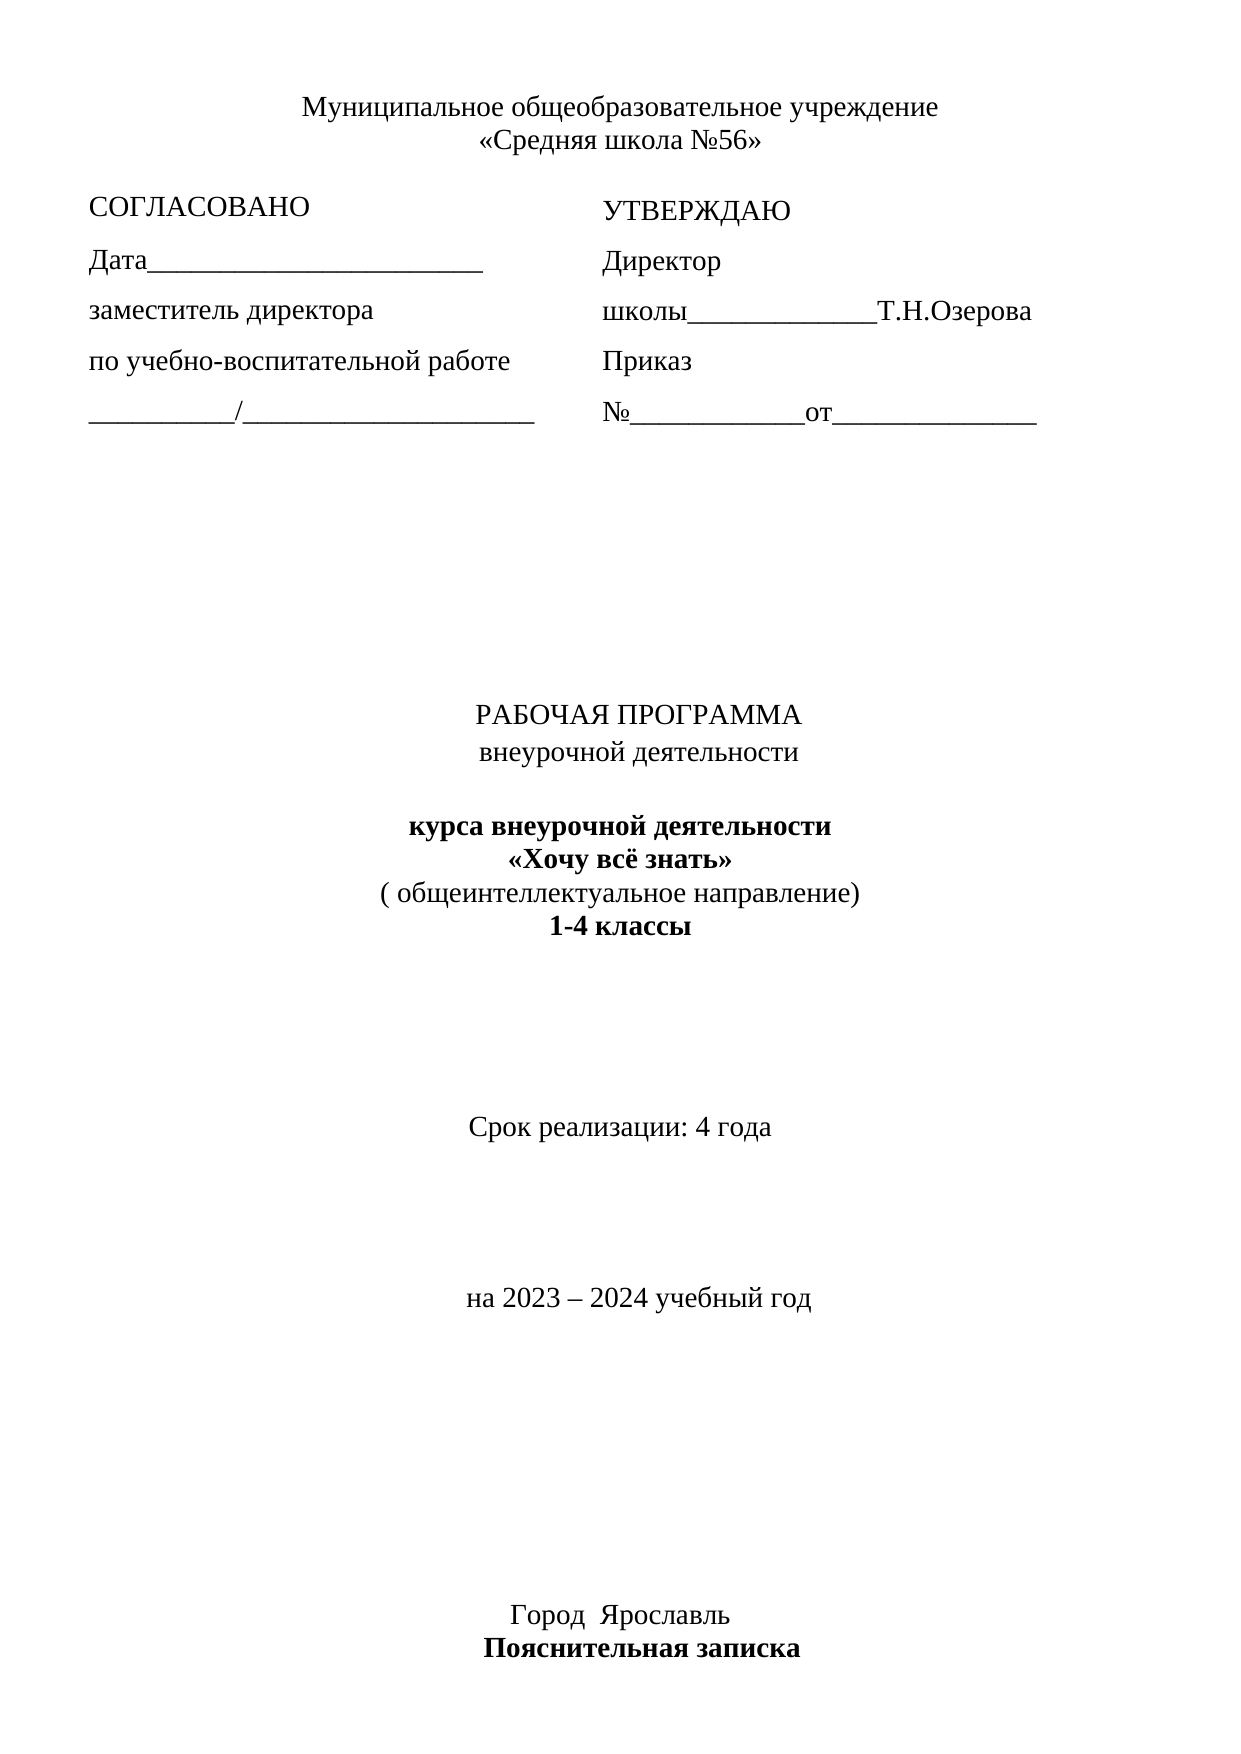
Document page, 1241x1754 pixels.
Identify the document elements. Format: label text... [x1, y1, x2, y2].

text Город Ярославль [89, 1597, 1152, 1630]
text ( общеинтеллектуальное направление) [89, 875, 1152, 908]
text «Средняя школа №56» [89, 122, 1152, 156]
text 1-4 классы [89, 908, 1152, 942]
text внеурочной деятельности [89, 734, 1152, 767]
text на 2023 – 2024 учебный год [89, 1281, 1152, 1314]
table_header УТВЕРЖДАЮ Директор школы_____________Т.Н.Озерова Приказ №____________от______________ [591, 156, 1102, 513]
text Пояснительная записка [89, 1630, 1152, 1664]
text РАБОЧАЯ ПРОГРАММА [89, 697, 1152, 731]
text Срок реализации: 4 года [89, 1109, 1152, 1143]
text Муниципальное общеобразовательное учреждение [89, 89, 1152, 122]
text «Хочу всё знать» [89, 841, 1152, 875]
table_header СОГЛАСОВАНО Дата_______________________ заместитель директора по учебно-воспитательной работе __________/____________________ [78, 156, 591, 513]
text курса внеурочной деятельности [89, 808, 1152, 841]
